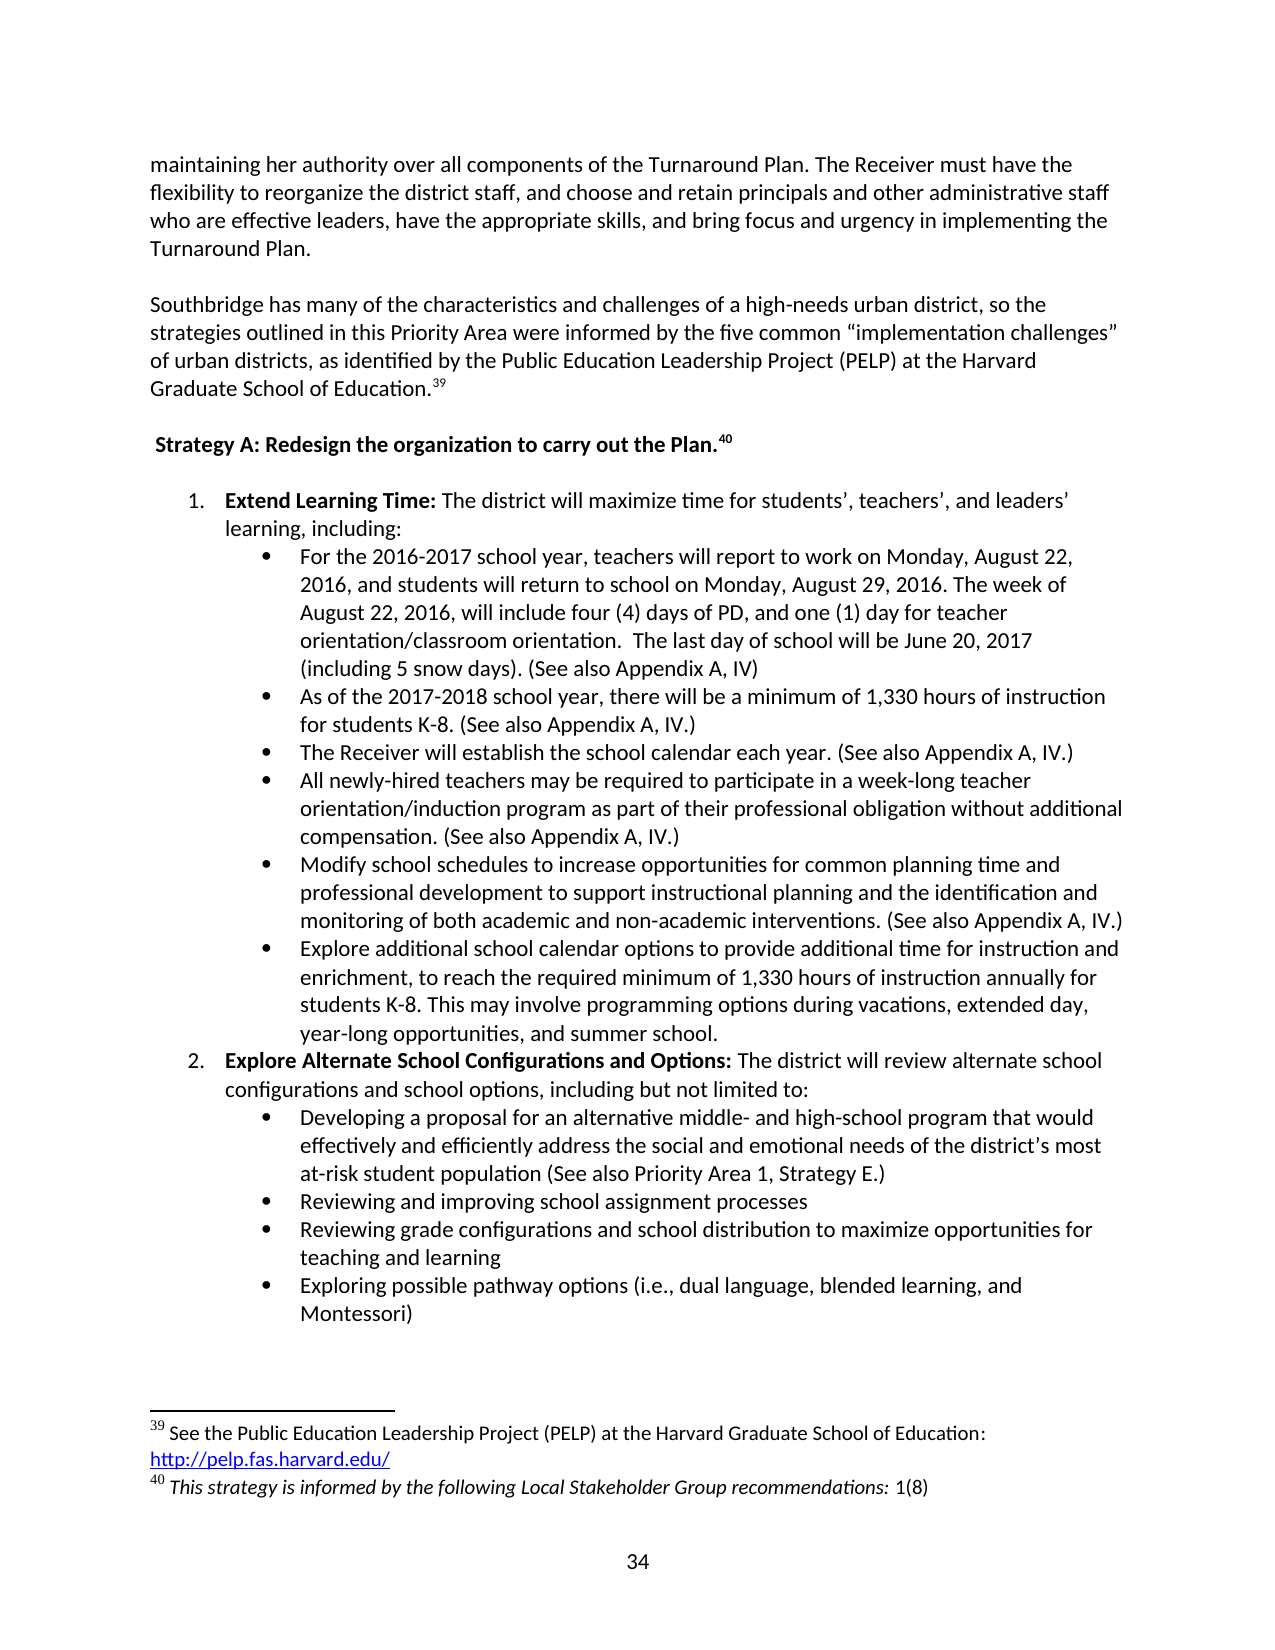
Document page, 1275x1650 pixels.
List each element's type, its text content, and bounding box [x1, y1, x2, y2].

list As of the 2017-2018 school year, there will be a minimum of 1,330 hours of instruction for students K-8. (See also Appendix A, IV.) [262, 682, 1125, 738]
list Developing a proposal for an alternative middle- and high-school program that would effectively and efficiently address the social and emotional needs of the district’s most at-risk student population (See also Priority Area 1, Strategy E.) [262, 1103, 1125, 1187]
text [150, 150, 1125, 262]
list The Receiver will establish the school calendar each year. (See also Appendix A, IV.) [262, 738, 1125, 766]
list Exploring possible pathway options (i.e., dual language, blended learning, and Montessori) [262, 1271, 1125, 1327]
list Reviewing and improving school assignment processes [262, 1187, 1125, 1215]
list All newly-hired teachers may be required to participate in a week-long teacher orientation/induction program as part of their professional obligation without additional compensation. (See also Appendix A, IV.) [262, 766, 1125, 851]
list Modify school schedules to increase opportunities for common planning time and professional development to support instructional planning and the identification and monitoring of both academic and non-academic interventions. (See also Appendix A, IV.) [262, 851, 1125, 934]
text Strategy A: Redesign the organization to carry out the Plan. [150, 430, 1125, 458]
text Southbridge has many of the characteristics and challenges of a high-needs urban district, so the strategies outlined in this Priority Area were informed by the five common “implementation challenges” of urban districts, as identified by the Public Education Leadership Project (PELP) at the Harvard Graduate School of Education. [150, 290, 1125, 402]
list For the 2016-2017 school year, teachers will report to work on Monday, August 22, 2016, and students will return to school on Monday, August 29, 2016. The week of August 22, 2016, will include four (4) days of PD, and one (1) day for teacher orientation/classroom orientation. The last day of school will be June 20, 2017 (including 5 snow days). (See also Appendix A, IV) [262, 542, 1125, 682]
list Extend Learning Time: The district will maximize time for students’, teachers’, and leaders’ learning, including: [187, 486, 1125, 542]
list Reviewing grade configurations and school distribution to maximize opportunities for teaching and learning [262, 1215, 1125, 1271]
list Explore Alternate School Configurations and Options: The district will review alternate school configurations and school options, including but not limited to: [187, 1047, 1125, 1103]
list Explore additional school calendar options to provide additional time for instruction and enrichment, to reach the required minimum of 1,330 hours of instruction annually for students K-8. This may involve programming options during vacations, extended day, year-long opportunities, and summer school. [262, 934, 1125, 1047]
